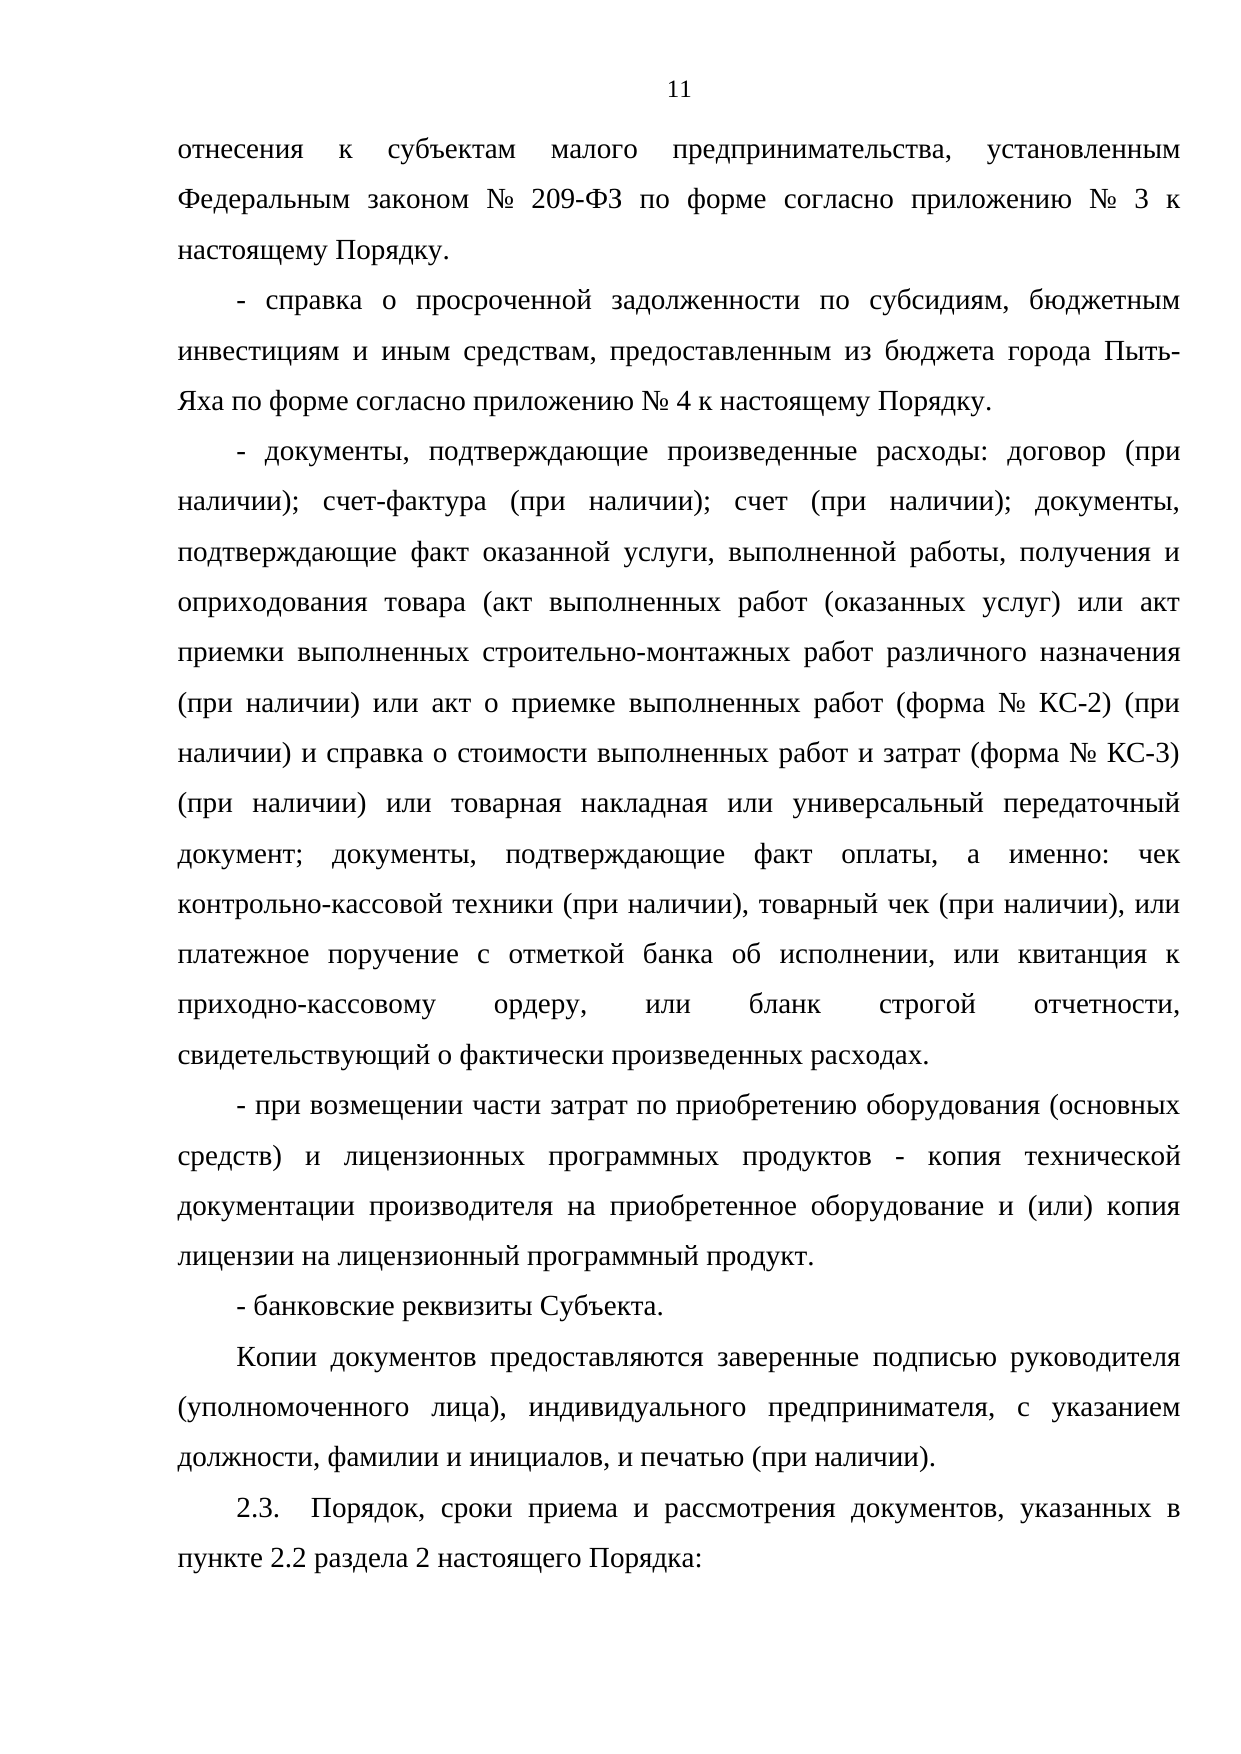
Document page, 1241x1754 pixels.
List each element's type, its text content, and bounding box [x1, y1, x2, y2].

text - справка о просроченной задолженности по субсидиям, бюджетным инвестициям и иным средствам, предоставленным из бюджета города Пыть-Яха по форме согласно приложению № 4 к настоящему Порядку. [177, 282, 1181, 416]
text - документы, подтверждающие произведенные расходы: договор (при наличии); счет-фактура (при наличии); счет (при наличии); документы, подтверждающие факт оказанной услуги, выполненной работы, получения и оприходования товара (акт выполненных работ (оказанных услуг) или акт приемки выполненных строительно-монтажных работ различного назначения (при наличии) или акт о приемке выполненных работ (форма № КС-2) (при наличии) и справка о стоимости выполненных работ и затрат (форма № КС-3) (при наличии) или товарная накладная или универсальный передаточный документ; документы, подтверждающие факт оплаты, а именно: чек контрольно-кассовой техники (при наличии), товарный чек (при наличии), или платежное поручение с отметкой банка об исполнении, или квитанция к приходно-кассовому ордеру, или бланк строгой отчетности, свидетельствующий о фактически произведенных расходах. [177, 433, 1181, 1071]
text - банковские реквизиты Субъекта. [177, 1288, 1181, 1322]
text 2.3. Порядок, сроки приема и рассмотрения документов, указанных в пункте 2.2 раздела 2 настоящего Порядка: [177, 1490, 1181, 1574]
text - при возмещении части затрат по приобретению оборудования (основных средств) и лицензионных программных продуктов - копия технической документации производителя на приобретенное оборудование и (или) копия лицензии на лицензионный программный продукт. [177, 1087, 1181, 1272]
text Копии документов предоставляются заверенные подписью руководителя (уполномоченного лица), индивидуального предпринимателя, с указанием должности, фамилии и инициалов, и печатью (при наличии). [177, 1339, 1181, 1473]
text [177, 131, 1181, 266]
